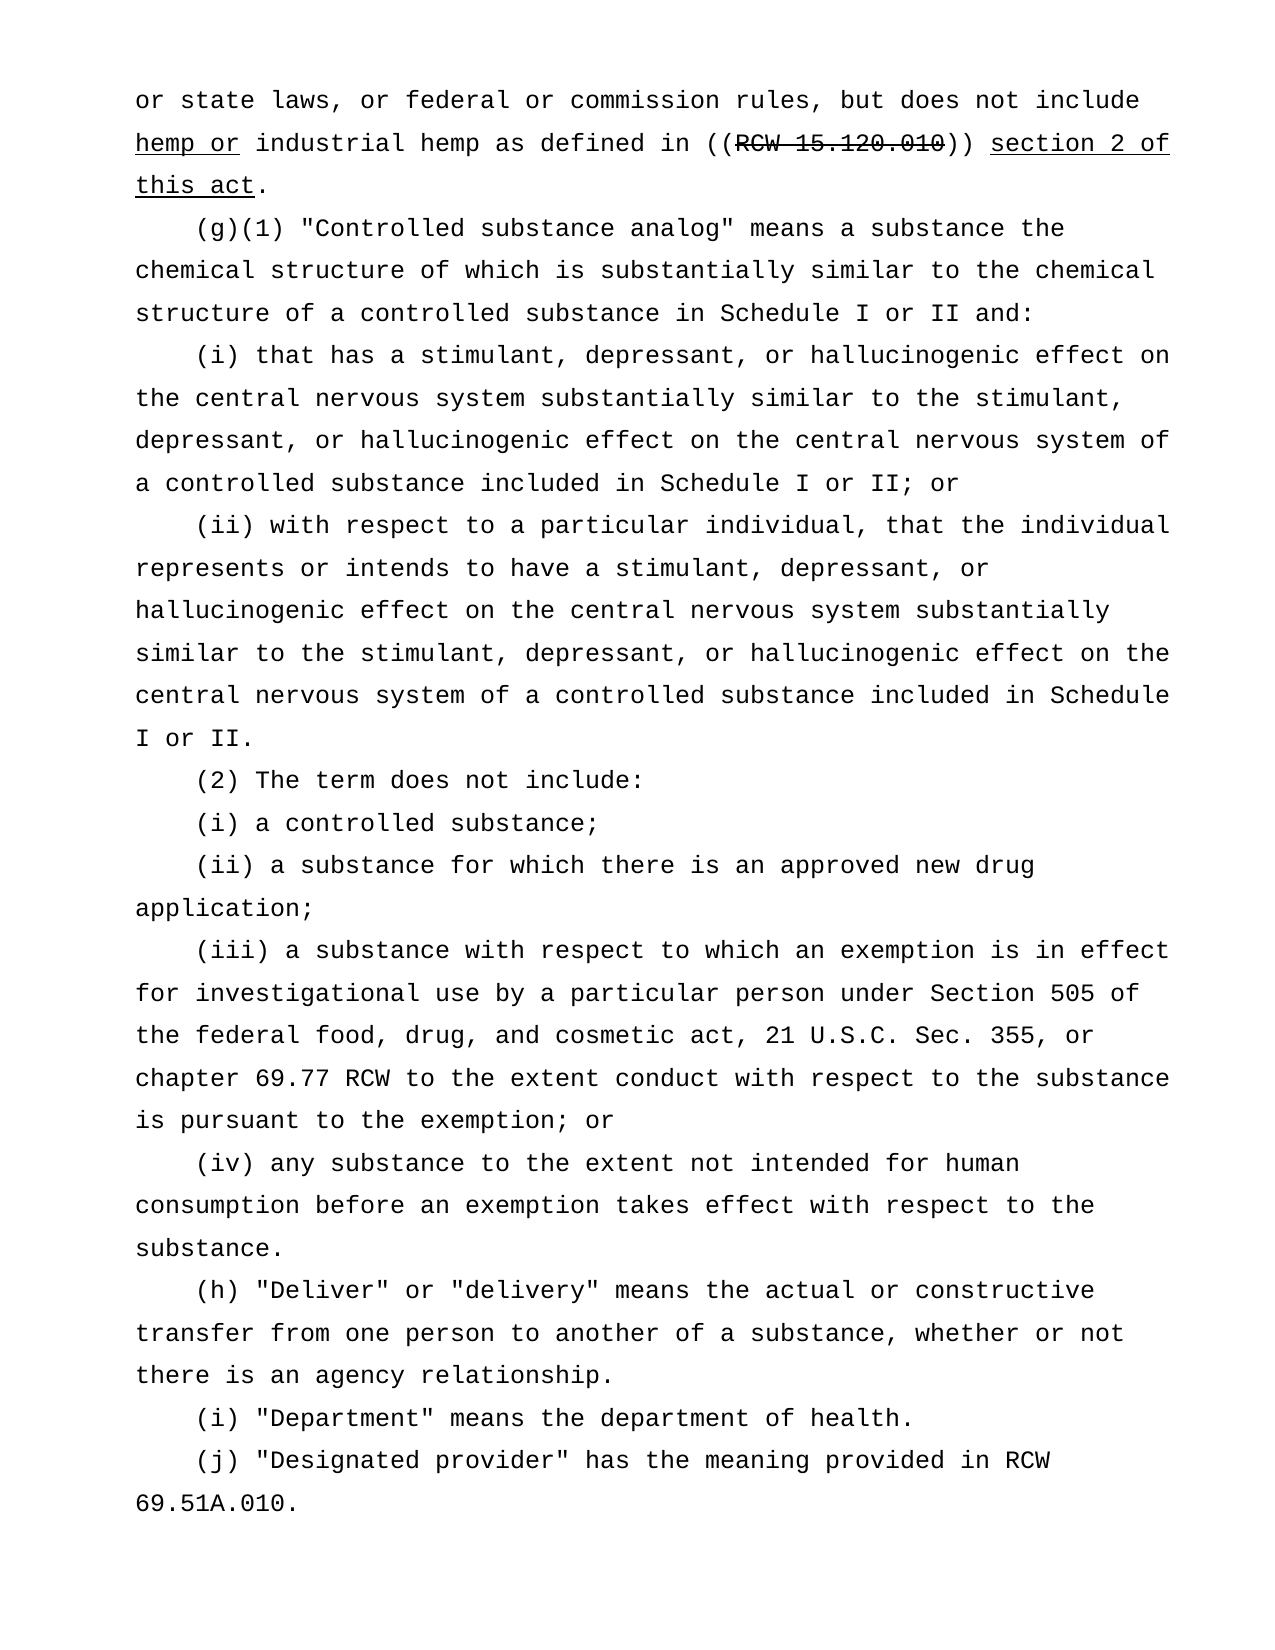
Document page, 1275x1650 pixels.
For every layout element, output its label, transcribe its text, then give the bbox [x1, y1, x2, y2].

text (ii) a substance for which there is an approved new drug application; [135, 840, 1170, 925]
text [135, 75, 1170, 202]
text (iv) any substance to the extent not intended for human consumption before an exemption takes effect with respect to the substance. [135, 1137, 1170, 1265]
text (i) that has a stimulant, depressant, or hallucinogenic effect on the central nervous system substantially similar to the stimulant, depressant, or hallucinogenic effect on the central nervous system of a controlled substance included in Schedule I or II; or [135, 330, 1170, 500]
text (i) "Department" means the department of health. [135, 1392, 1170, 1435]
text (g)(1) "Controlled substance analog" means a substance the chemical structure of which is substantially similar to the chemical structure of a controlled substance in Schedule I or II and: [135, 202, 1170, 330]
text (iii) a substance with respect to which an exemption is in effect for investigational use by a particular person under Section 505 of the federal food, drug, and cosmetic act, 21 U.S.C. Sec. 355, or chapter 69.77 RCW to the extent conduct with respect to the substance is pursuant to the exemption; or [135, 925, 1170, 1137]
text (ii) with respect to a particular individual, that the individual represents or intends to have a stimulant, depressant, or hallucinogenic effect on the central nervous system substantially similar to the stimulant, depressant, or hallucinogenic effect on the central nervous system of a controlled substance included in Schedule I or II. [135, 500, 1170, 755]
text (i) a controlled substance; [135, 797, 1170, 840]
text (h) "Deliver" or "delivery" means the actual or constructive transfer from one person to another of a substance, whether or not there is an agency relationship. [135, 1265, 1170, 1392]
text (2) The term does not include: [135, 755, 1170, 797]
text (j) "Designated provider" has the meaning provided in RCW 69.51A.010. [135, 1435, 1170, 1520]
